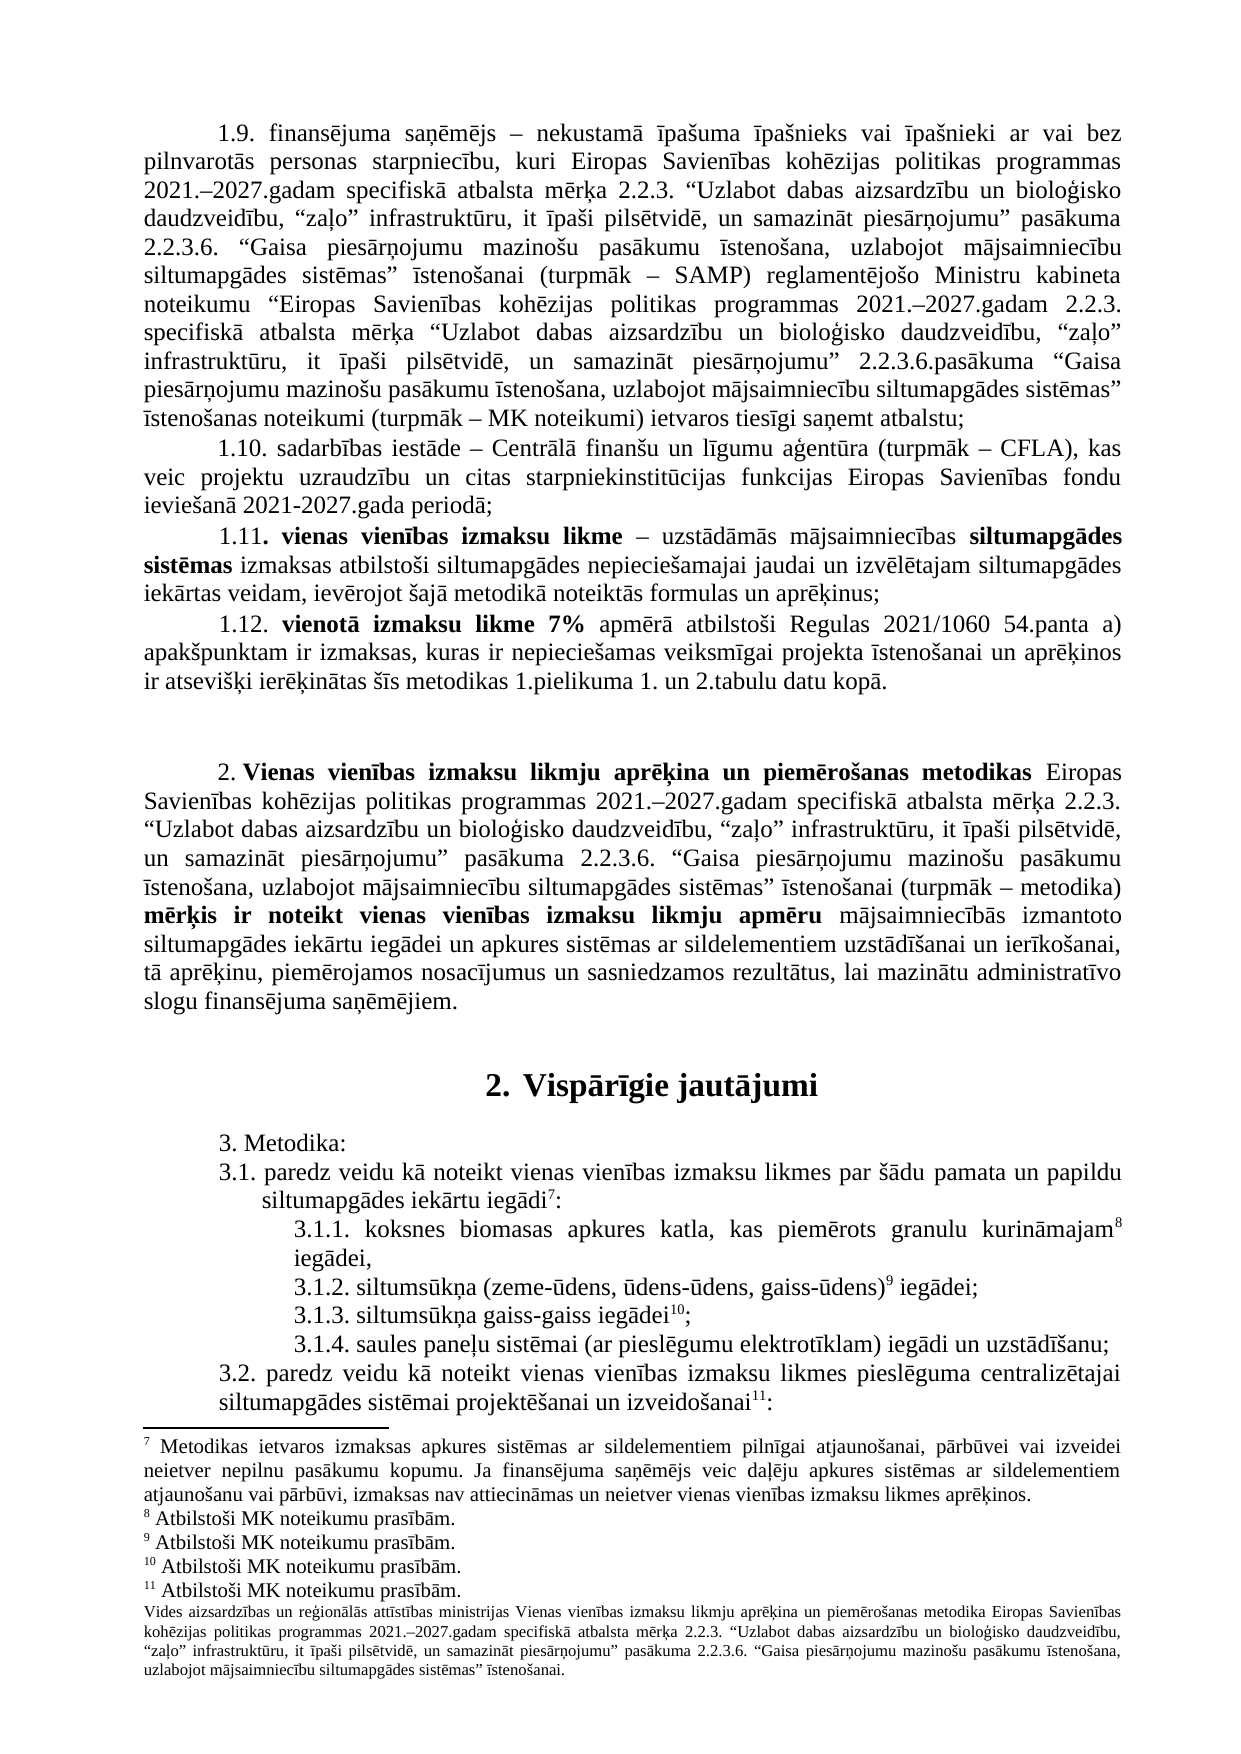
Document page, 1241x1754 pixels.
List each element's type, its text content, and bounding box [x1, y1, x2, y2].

text 3.1.1. koksnes biomasas apkures katla, kas piemērots granulu kurināmajam iegādei, [293, 1214, 1122, 1272]
text 1.10. sadarbības iestāde – Centrālā finanšu un līgumu aģentūra (turpmāk – CFLA), kas veic projektu uzraudzību un citas starpniekinstitūcijas funkcijas Eiropas Savienības fondu ieviešanā 2021-2027.gada periodā; [143, 434, 1122, 520]
text 1.9. finansējuma saņēmējs – nekustamā īpašuma īpašnieks vai īpašnieki ar vai bez pilnvarotās personas starpniecību, kuri Eiropas Savienības kohēzijas politikas programmas 2021.–2027.gadam specifiskā atbalsta mērķa 2.2.3. “Uzlabot dabas aizsardzību un bioloģisko daudzveidību, “zaļo” infrastruktūru, it īpaši pilsētvidē, un samazināt piesārņojumu” pasākuma 2.2.3.6. “Gaisa piesārņojumu mazinošu pasākumu īstenošana, uzlabojot mājsaimniecību siltumapgādes sistēmas” īstenošanai (turpmāk – SAMP) reglamentējošo Ministru kabineta noteikumu “Eiropas Savienības kohēzijas politikas programmas 2021.–2027.gadam 2.2.3. specifiskā atbalsta mērķa “Uzlabot dabas aizsardzību un bioloģisko daudzveidību, “zaļo” infrastruktūru, it īpaši pilsētvidē, un samazināt piesārņojumu” 2.2.3.6.pasākuma “Gaisa piesārņojumu mazinošu pasākumu īstenošana, uzlabojot mājsaimniecību siltumapgādes sistēmas” īstenošanas noteikumi (turpmāk – MK noteikumi) ietvaros tiesīgi saņemt atbalstu; [143, 118, 1122, 432]
text 3.1.3. siltumsūkņa gaiss-gaiss iegādei; [293, 1301, 1122, 1329]
text 3. Metodika: [143, 1128, 1122, 1157]
text 3.2. paredz veidu kā noteikt vienas vienības izmaksu likmes pieslēguma centralizētajai siltumapgādes sistēmai projektēšanai un izveidošanai: [218, 1358, 1122, 1416]
subtitle Vispārīgie jautājumi [181, 1065, 1122, 1103]
text 3.1.4. saules paneļu sistēmai (ar pieslēgumu elektrotīklam) iegādi un uzstādīšanu; [293, 1329, 1122, 1358]
text 1.12. vienotā izmaksu likme 7% apmērā atbilstoši Regulas 2021/1060 54.panta a) apakšpunktam ir izmaksas, kuras ir nepieciešamas veiksmīgai projekta īstenošanai un aprēķinos ir atsevišķi ierēķinātas šīs metodikas 1.pielikuma 1. un 2.tabulu datu kopā. [143, 609, 1122, 695]
text 3.1.2. siltumsūkņa (zeme-ūdens, ūdens-ūdens, gaiss-ūdens) iegādei; [293, 1272, 1122, 1301]
text 1.11. vienas vienības izmaksu likme – uzstādāmās mājsaimniecības siltumapgādes sistēmas izmaksas atbilstoši siltumapgādes nepieciešamajai jaudai un izvēlētajam siltumapgādes iekārtas veidam, ievērojot šajā metodikā noteiktās formulas un aprēķinus; [143, 522, 1122, 607]
text 2. Vienas vienības izmaksu likmju aprēķina un piemērošanas metodikas Eiropas Savienības kohēzijas politikas programmas 2021.–2027.gadam specifiskā atbalsta mērķa 2.2.3. “Uzlabot dabas aizsardzību un bioloģisko daudzveidību, “zaļo” infrastruktūru, it īpaši pilsētvidē, un samazināt piesārņojumu” pasākuma 2.2.3.6. “Gaisa piesārņojumu mazinošu pasākumu īstenošana, uzlabojot mājsaimniecību siltumapgādes sistēmas” īstenošanai (turpmāk – metodika) mērķis ir noteikt vienas vienības izmaksu likmju apmēru mājsaimniecībās izmantoto siltumapgādes iekārtu iegādei un apkures sistēmas ar sildelementiem uzstādīšanai un ierīkošanai, tā aprēķinu, piemērojamos nosacījumus un sasniedzamos rezultātus, lai mazinātu administratīvo slogu finansējuma saņēmējiem. [143, 758, 1122, 1015]
text 3.1. paredz veidu kā noteikt vienas vienības izmaksu likmes par šādu pamata un papildu siltumapgādes iekārtu iegādi: [218, 1157, 1122, 1214]
